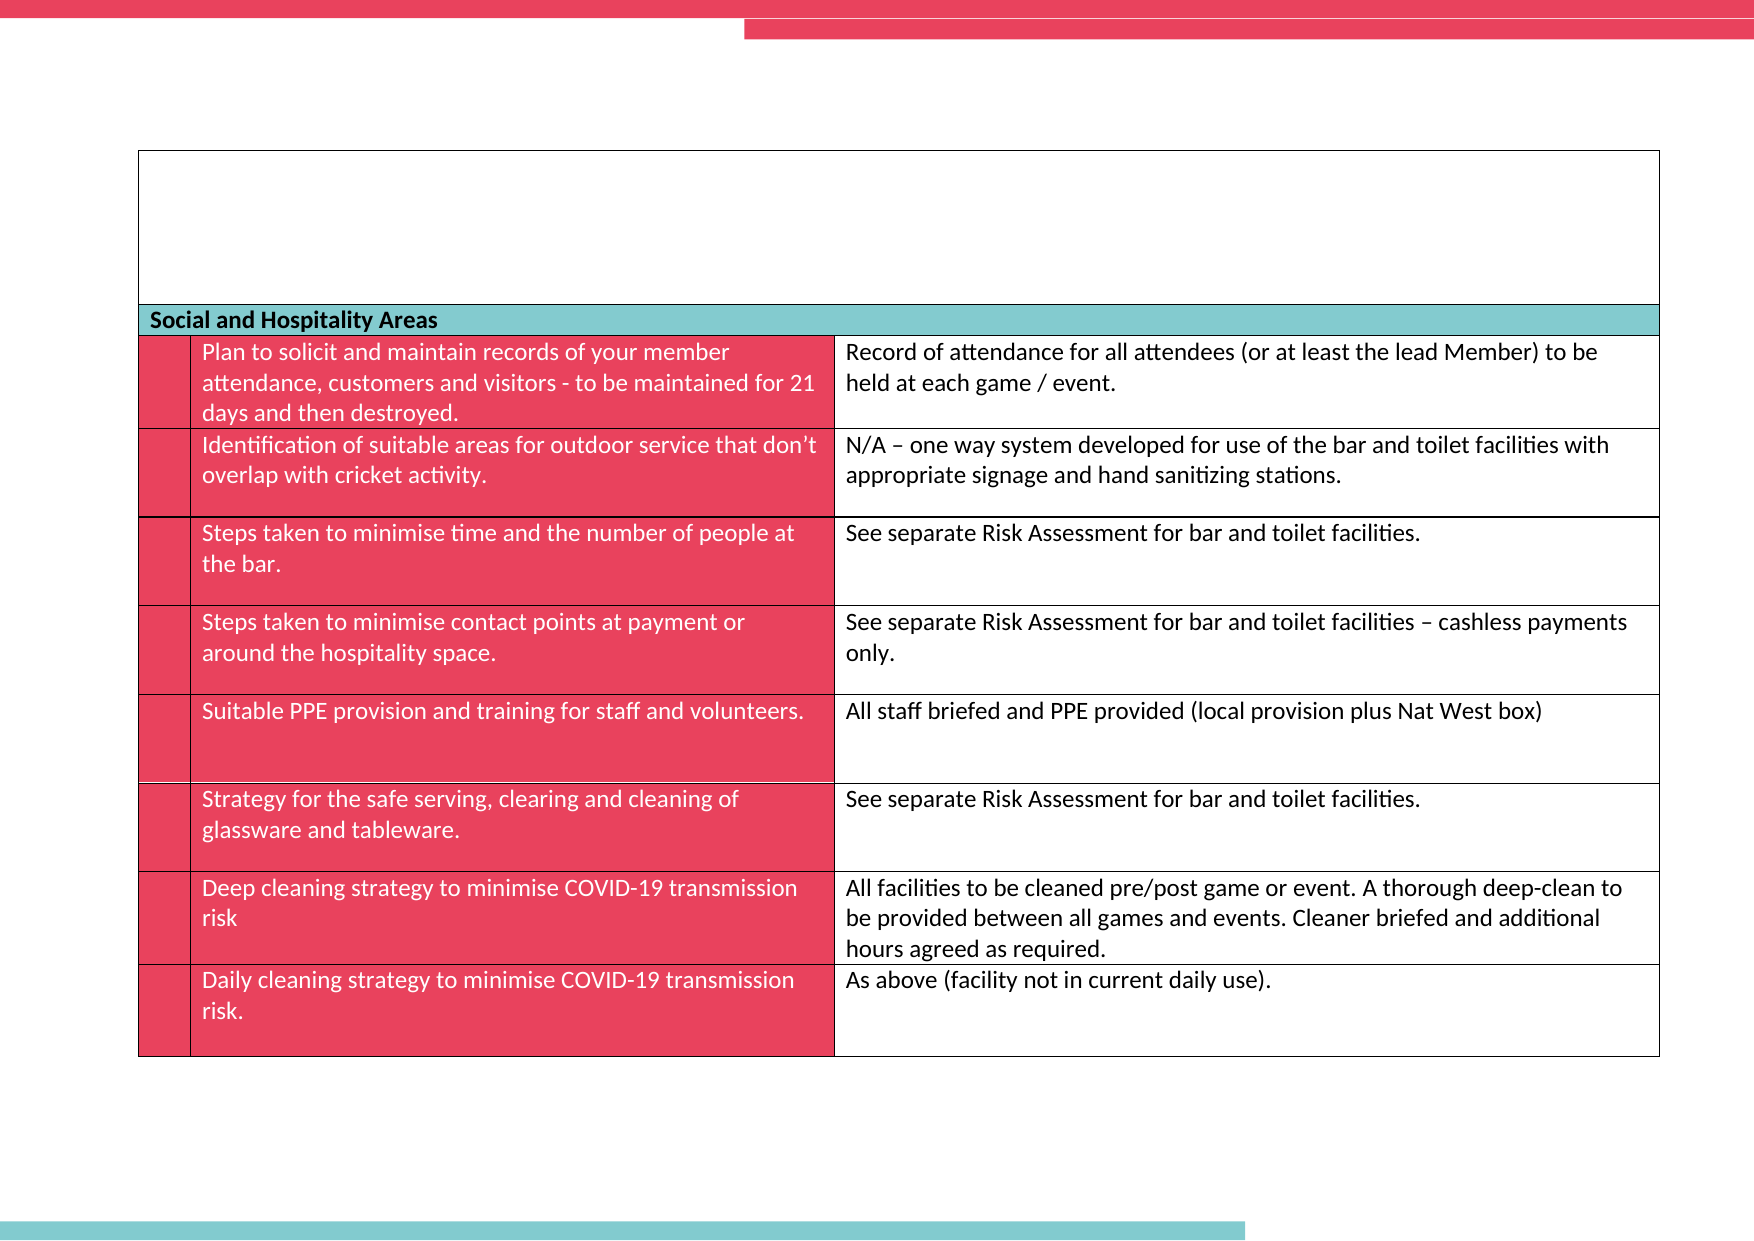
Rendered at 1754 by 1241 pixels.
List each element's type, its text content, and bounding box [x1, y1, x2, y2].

table_cell As above (facility not in current daily use). [835, 965, 1659, 1056]
table_cell [139, 429, 190, 516]
table_cell [139, 606, 190, 694]
table_cell Steps taken to minimise contact points at payment or around the hospitality space. [191, 606, 834, 694]
table_cell Deep cleaning strategy to minimise COVID-19 transmission risk [191, 872, 834, 964]
table_cell See separate Risk Assessment for bar and toilet facilities. [835, 784, 1659, 871]
table_cell All staff briefed and PPE provided (local provision plus Nat West box) [835, 695, 1659, 782]
table_cell See separate Risk Assessment for bar and toilet facilities. [835, 518, 1659, 605]
table_cell Plan to solicit and maintain records of your member attendance, customers and visitors - to be maintained for 21 days and then destroyed. [191, 336, 834, 428]
table_cell Suitable PPE provision and training for staff and volunteers. [191, 695, 834, 782]
table_cell [139, 965, 190, 1056]
table_cell Record of attendance for all attendees (or at least the lead Member) to be held at each game / event. [835, 336, 1659, 428]
table_cell Daily cleaning strategy to minimise COVID-19 transmission risk. [191, 965, 834, 1056]
table_cell All facilities to be cleaned pre/post game or event. A thorough deep-clean to be provided between all games and events. Cleaner briefed and additional hours agreed as required. [835, 872, 1659, 964]
table_cell Identification of suitable areas for outdoor service that don’t overlap with cricket activity. [191, 429, 834, 516]
table_cell Strategy for the safe serving, clearing and cleaning of glassware and tableware. [191, 784, 834, 871]
table_cell [139, 695, 190, 782]
table_cell Steps taken to minimise time and the number of people at the bar. [191, 518, 834, 605]
table_cell [139, 151, 1659, 304]
table_cell Social and Hospitality Areas [139, 305, 1659, 335]
table_cell N/A – one way system developed for use of the bar and toilet facilities with appropriate signage and hand sanitizing stations. [835, 429, 1659, 516]
table_cell [139, 518, 190, 605]
table_cell [139, 872, 190, 964]
table_cell [139, 336, 190, 428]
table_cell [139, 784, 190, 871]
table_cell See separate Risk Assessment for bar and toilet facilities – cashless payments only. [835, 606, 1659, 694]
